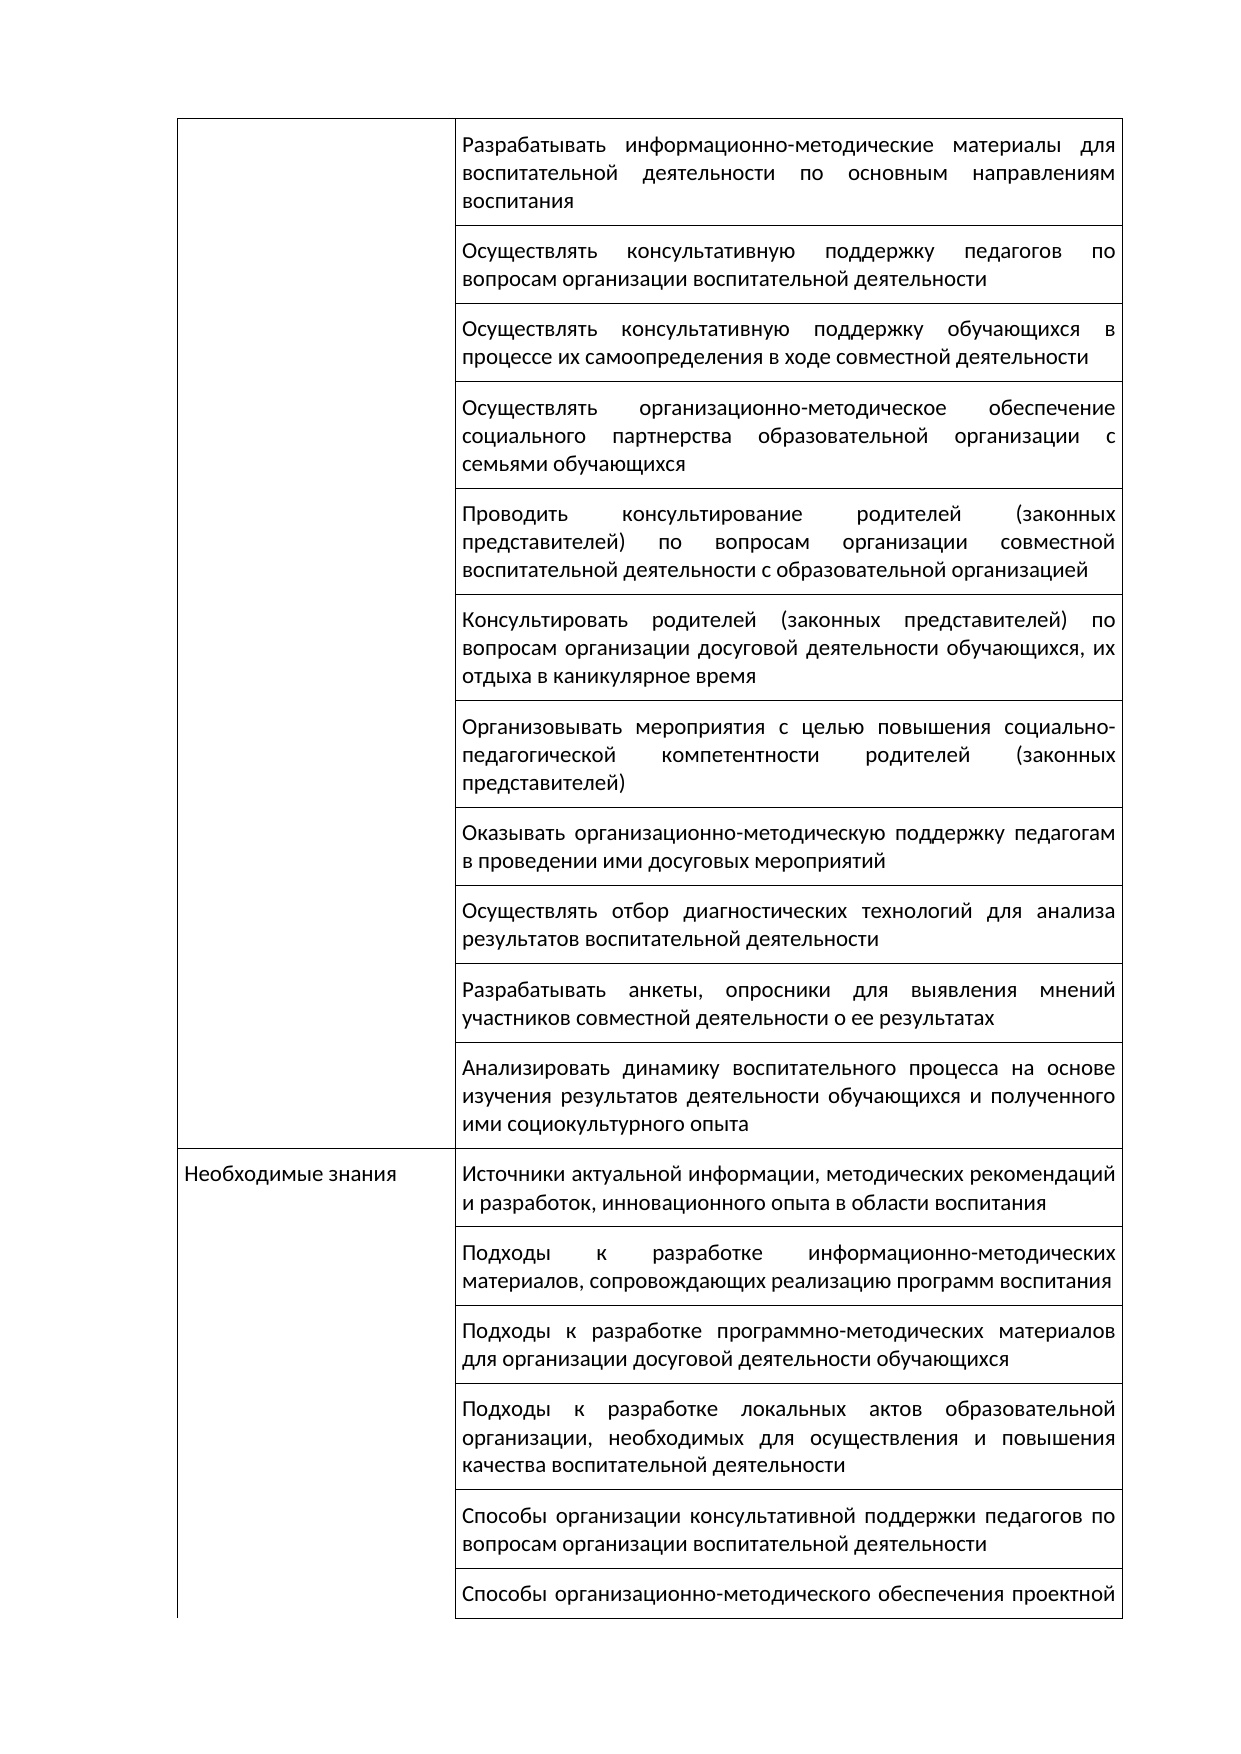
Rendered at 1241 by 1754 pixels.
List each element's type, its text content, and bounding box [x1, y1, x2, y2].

table_cell Организовывать мероприятия с целью повышения социально-педагогической компетентности родителей (законных представителей) [456, 701, 1122, 807]
table_cell Осуществлять консультативную поддержку обучающихся в процессе их самоопределения в ходе совместной деятельности [456, 304, 1122, 381]
table_cell Источники актуальной информации, методических рекомендаций и разработок, инновационного опыта в области воспитания [456, 1149, 1122, 1226]
table_cell Осуществлять отбор диагностических технологий для анализа результатов воспитательной деятельности [456, 886, 1122, 963]
table_cell Анализировать динамику воспитательного процесса на основе изучения результатов деятельности обучающихся и полученного ими социокультурного опыта [456, 1043, 1122, 1148]
table_cell Оказывать организационно-методическую поддержку педагогам в проведении ими досуговых мероприятий [456, 808, 1122, 885]
table_cell Осуществлять консультативную поддержку педагогов по вопросам организации воспитательной деятельности [456, 226, 1122, 303]
table_cell Подходы к разработке информационно-методических материалов, сопровождающих реализацию программ воспитания [456, 1227, 1122, 1304]
table_cell Разрабатывать информационно-методические материалы для воспитательной деятельности по основным направлениям воспитания [456, 119, 1122, 224]
table_cell Необходимые знания [178, 1149, 455, 1618]
table_cell Подходы к разработке программно-методических материалов для организации досуговой деятельности обучающихся [456, 1306, 1122, 1383]
table_cell Проводить консультирование родителей (законных представителей) по вопросам организации совместной воспитательной деятельности с образовательной организацией [456, 489, 1122, 594]
table_cell Консультировать родителей (законных представителей) по вопросам организации досуговой деятельности обучающихся, их отдыха в каникулярное время [456, 595, 1122, 700]
table_cell Осуществлять организационно-методическое обеспечение социального партнерства образовательной организации с семьями обучающихся [456, 382, 1122, 487]
table_cell Способы организации консультативной поддержки педагогов по вопросам организации воспитательной деятельности [456, 1490, 1122, 1568]
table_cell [456, 1569, 1122, 1618]
table_cell Подходы к разработке локальных актов образовательной организации, необходимых для осуществления и повышения качества воспитательной деятельности [456, 1384, 1122, 1489]
table_cell Разрабатывать анкеты, опросники для выявления мнений участников совместной деятельности о ее результатах [456, 964, 1122, 1042]
